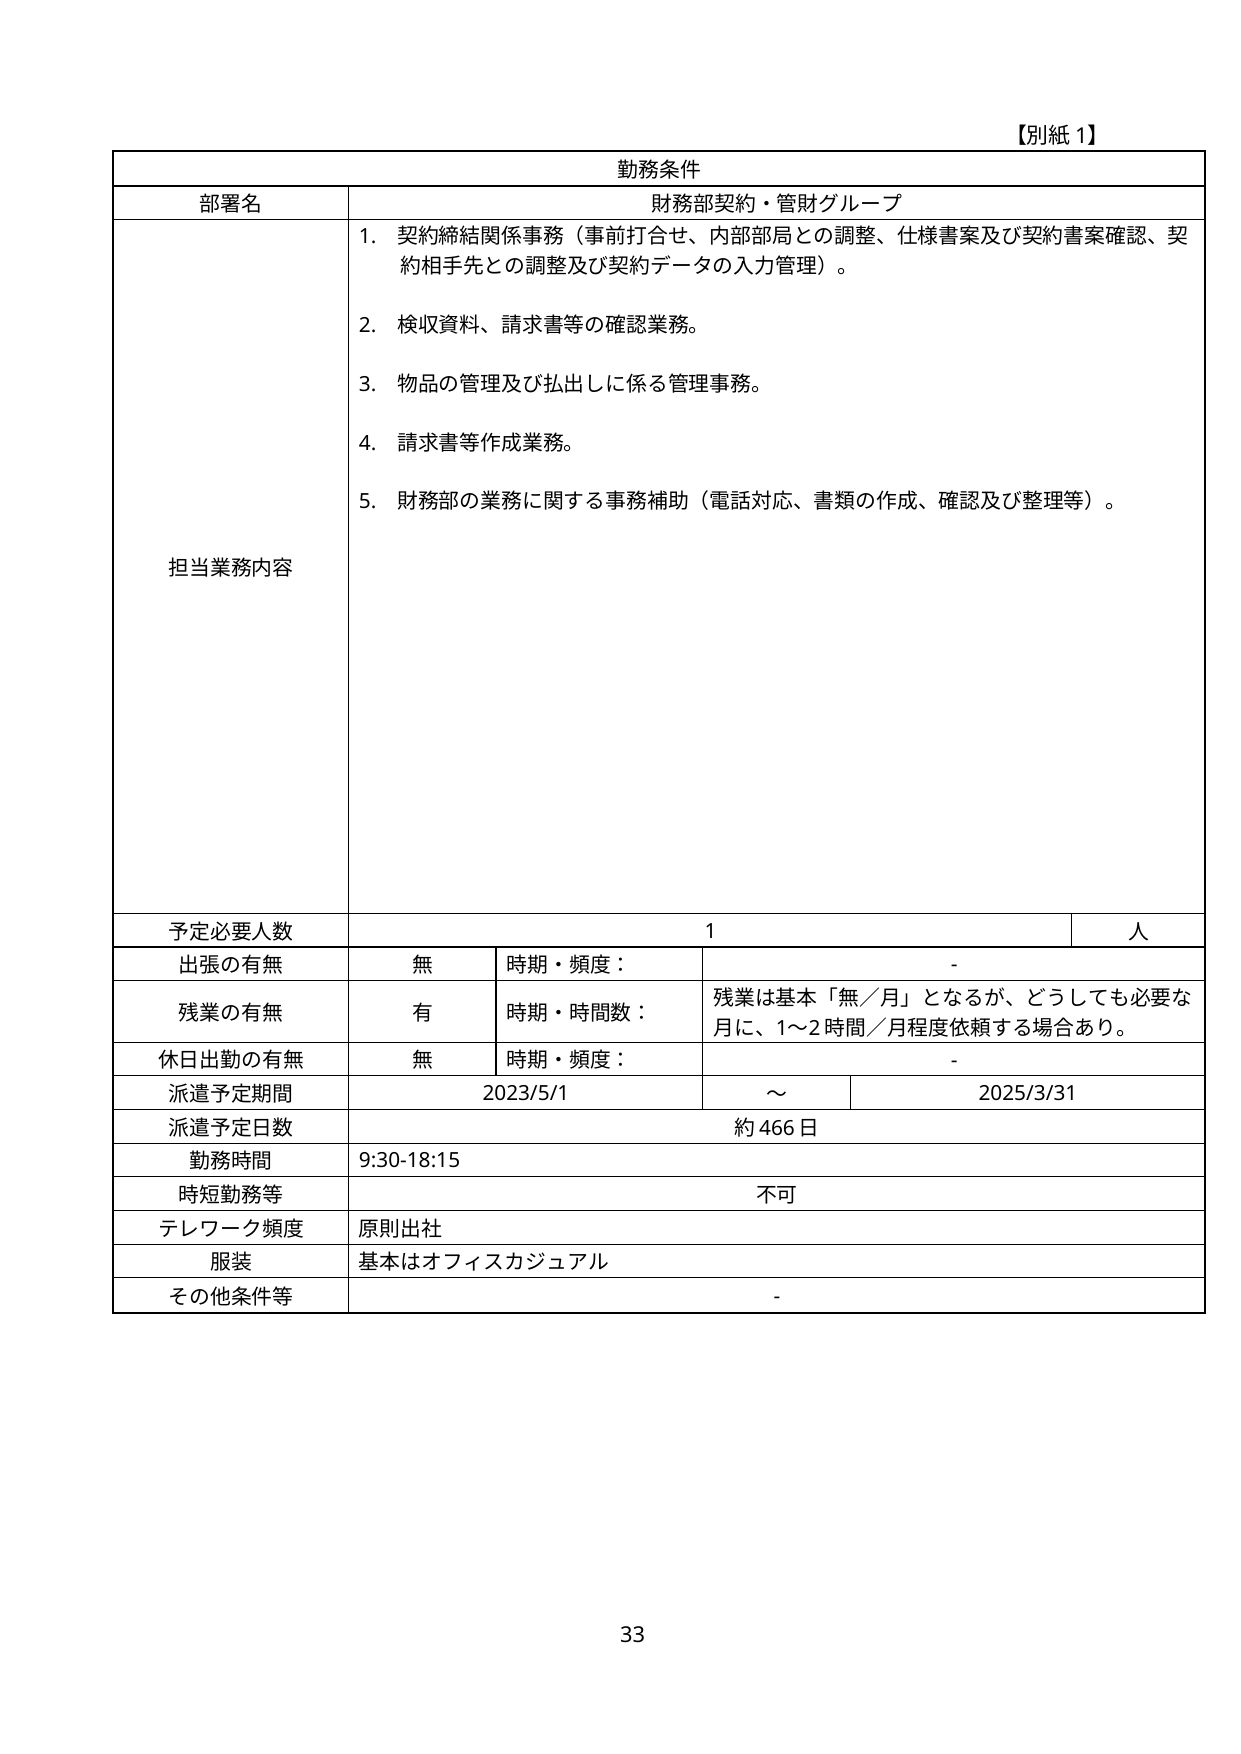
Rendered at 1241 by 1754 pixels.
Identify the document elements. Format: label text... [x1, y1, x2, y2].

table_cell 勤務時間 [114, 1144, 348, 1176]
table_cell 派遣予定期間 [114, 1076, 348, 1109]
table_cell 有 [349, 981, 495, 1042]
text 【別紙1】 [112, 118, 1109, 150]
table_cell - [349, 1278, 1204, 1312]
table_cell 時期・頻度： [497, 1043, 702, 1075]
table_cell 2023/5/1 [349, 1076, 702, 1109]
table_cell 9:30-18:15 [349, 1144, 1204, 1176]
table_cell 1. 契約締結関係事務（事前打合せ、内部部局との調整、仕様書案及び契約書案確認、契約相手先との調整及び契約データの入力管理）。 2. 検収資料、請求書等の確認業務。 3. 物品の管理及び払出しに係る管理事務。 4. 請求書等作成業務。 5. 財務部の業務に関する事務補助（電話対応、書類の作成、確認及び整理等）。 [349, 220, 1204, 913]
table_cell 時期・頻度： [497, 948, 702, 980]
table_cell 時期・時間数： [497, 981, 702, 1042]
table_cell 担当業務内容 [114, 220, 348, 913]
table_cell 不可 [349, 1177, 1204, 1210]
table_cell 1 [349, 914, 1071, 946]
table_cell その他条件等 [114, 1278, 348, 1312]
table_cell 時短勤務等 [114, 1177, 348, 1210]
table_cell 約466日 [349, 1110, 1204, 1142]
table_cell - [703, 1043, 1204, 1075]
table_cell テレワーク頻度 [114, 1211, 348, 1243]
table_cell ～ [703, 1076, 850, 1109]
table_cell 部署名 [114, 187, 348, 218]
table_cell 人 [1072, 914, 1204, 946]
table_cell 出張の有無 [114, 948, 348, 980]
table_cell 休日出勤の有無 [114, 1043, 348, 1075]
table_cell 2025/3/31 [851, 1076, 1204, 1109]
table_header 勤務条件 [114, 152, 1204, 185]
table_cell 残業は基本「無／月」となるが、どうしても必要な月に、1～2時間／月程度依頼する場合あり。 [703, 981, 1204, 1042]
table_cell 服装 [114, 1245, 348, 1277]
table_cell 派遣予定日数 [114, 1110, 348, 1142]
table_cell 財務部契約・管財グループ [349, 187, 1204, 218]
table_cell 予定必要人数 [114, 914, 348, 946]
table_cell - [703, 948, 1204, 980]
table_cell 基本はオフィスカジュアル [349, 1245, 1204, 1277]
table_cell 残業の有無 [114, 981, 348, 1042]
table_cell 無 [349, 948, 495, 980]
table_cell 原則出社 [349, 1211, 1204, 1243]
table_cell 無 [349, 1043, 495, 1075]
